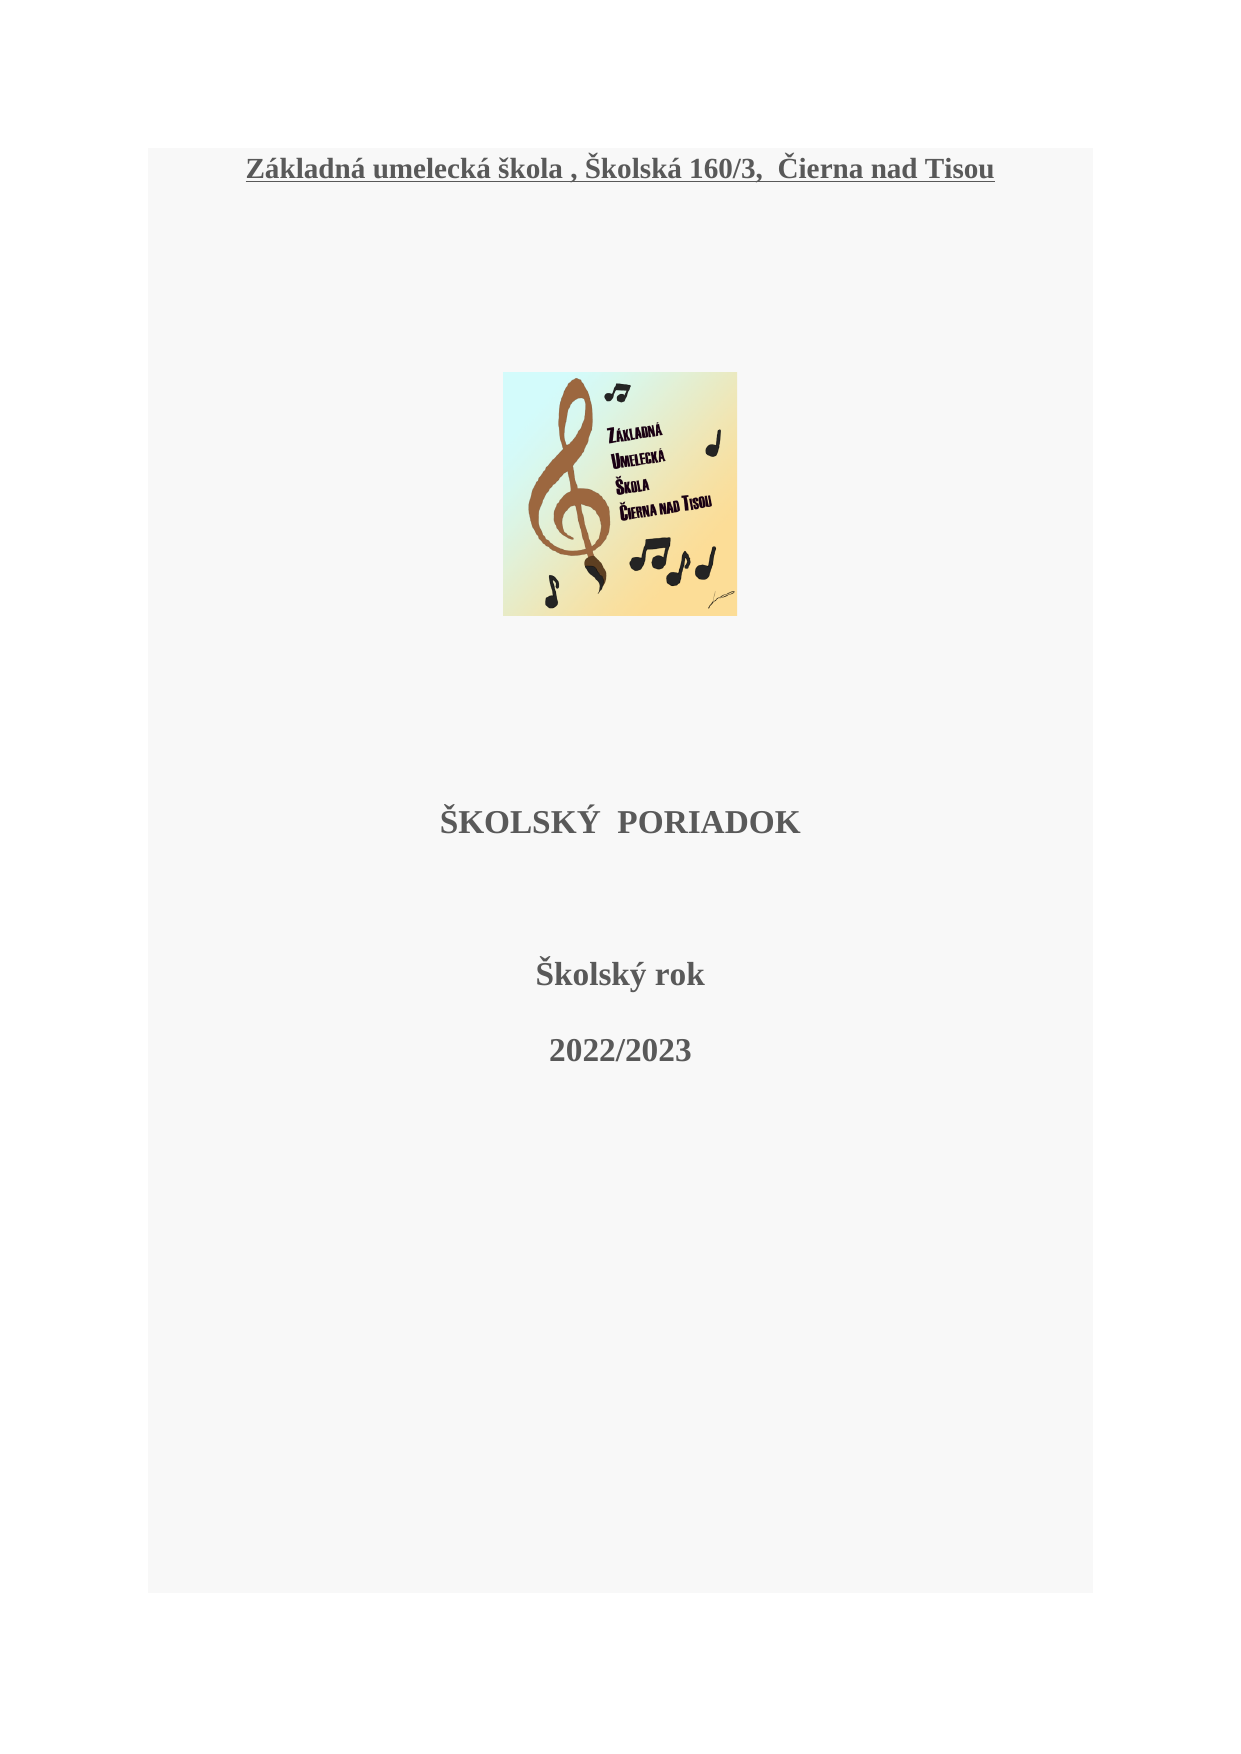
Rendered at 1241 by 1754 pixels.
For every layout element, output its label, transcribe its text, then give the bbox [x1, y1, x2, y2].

text 2022/2023 [148, 1030, 1093, 1068]
picture [503, 372, 738, 616]
text Základná umelecká škola , Školská 160/3, Čierna nad Tisou [148, 148, 1093, 185]
text Školský rok [148, 954, 1093, 993]
text ŠKOLSKÝ PORIADOK [148, 803, 1093, 841]
